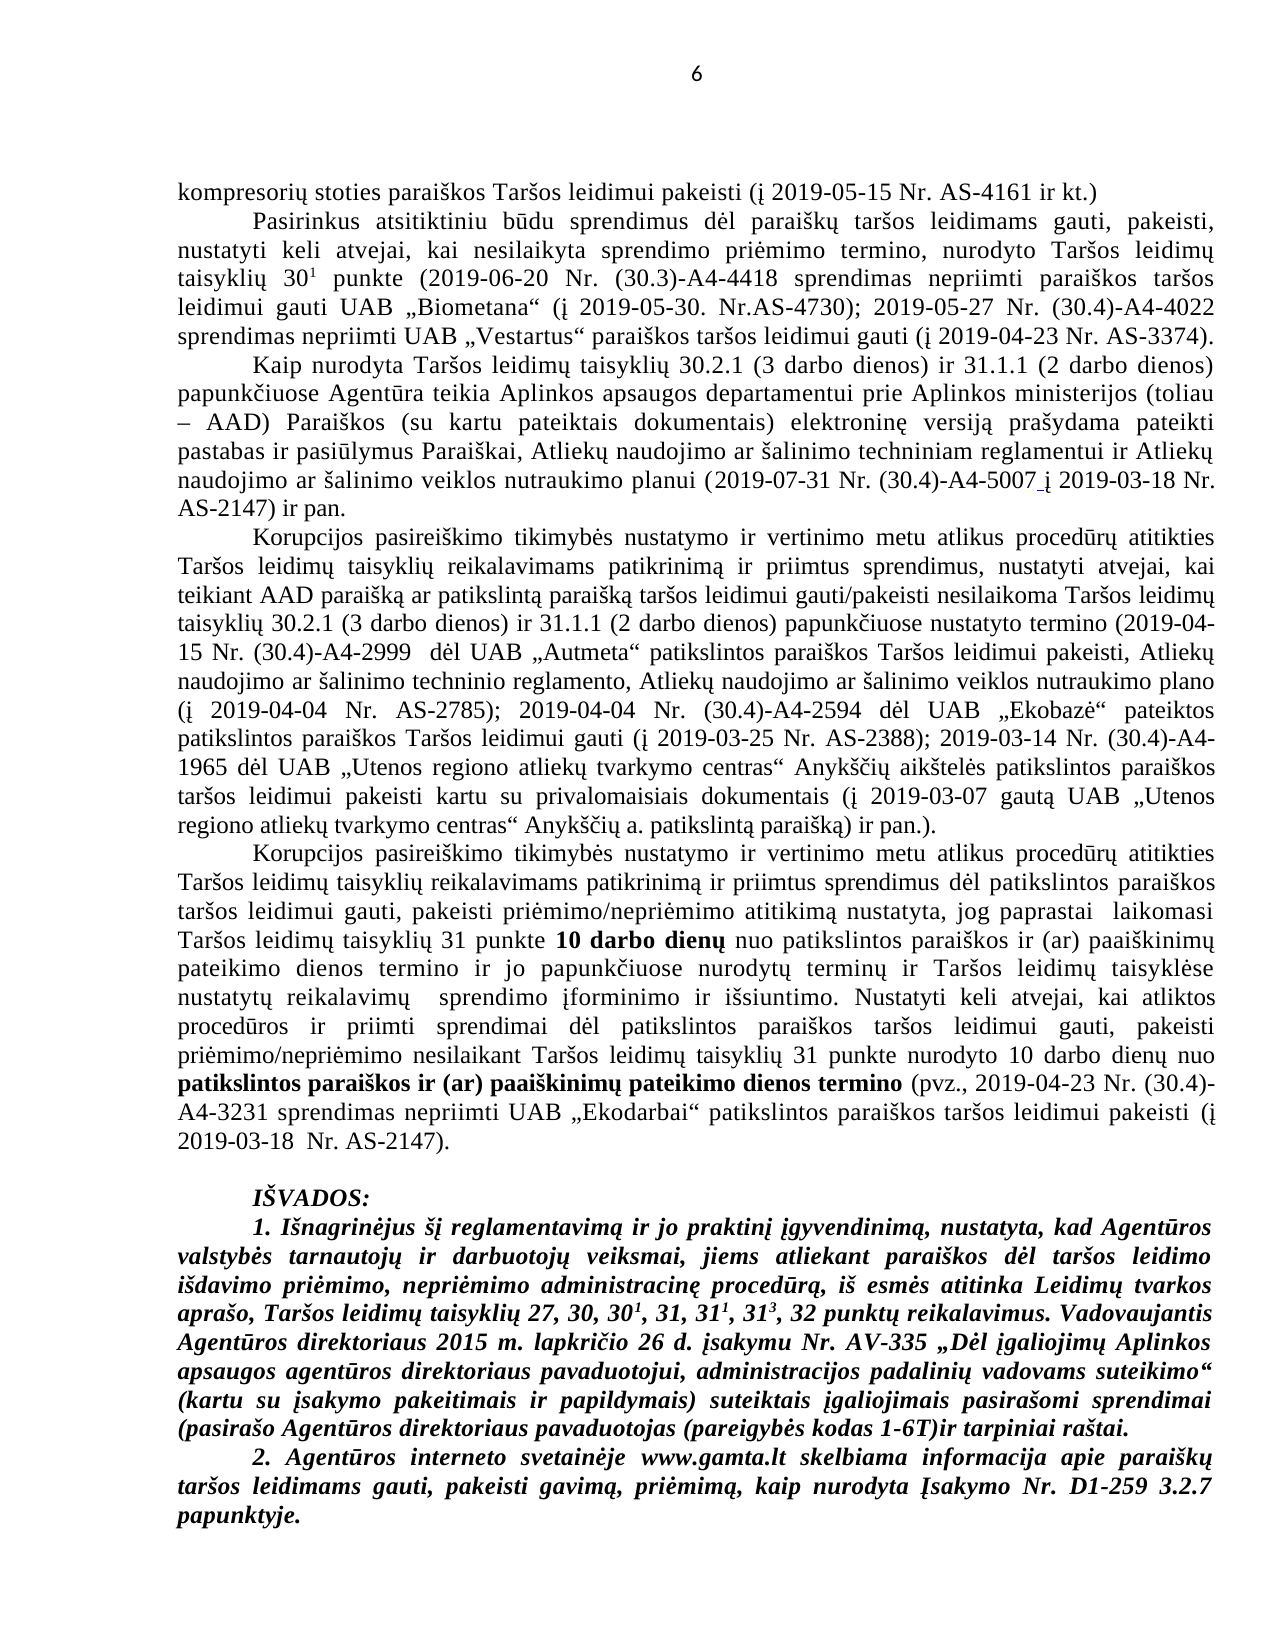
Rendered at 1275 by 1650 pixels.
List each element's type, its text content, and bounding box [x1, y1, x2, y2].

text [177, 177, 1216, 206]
text 1. Išnagrinėjus šį reglamentavimą ir jo praktinį įgyvendinimą, nustatyta, kad Agentūros valstybės tarnautojų ir darbuotojų veiksmai, jiems atliekant paraiškos dėl taršos leidimo išdavimo priėmimo, nepriėmimo administracinę procedūrą, iš esmės atitinka Leidimų tvarkos aprašo, Taršos leidimų taisyklių 27, 30, 301, 31, 311, 313, 32 punktų reikalavimus. Vadovaujantis Agentūros direktoriaus 2015 m. lapkričio 26 d. įsakymu Nr. AV-335 „Dėl įgaliojimų Aplinkos apsaugos agentūros direktoriaus pavaduotojui, administracijos padalinių vadovams suteikimo“ (kartu su įsakymo pakeitimais ir papildymais) suteiktais įgaliojimais pasirašomi sprendimai (pasirašo Agentūros direktoriaus pavaduotojas (pareigybės kodas 1-6T)ir tarpiniai raštai. [177, 1212, 1216, 1442]
text Kaip nurodyta Taršos leidimų taisyklių 30.2.1 (3 darbo dienos) ir 31.1.1 (2 darbo dienos) papunkčiuose Agentūra teikia Aplinkos apsaugos departamentui prie Aplinkos ministerijos (toliau – AAD) Paraiškos (su kartu pateiktais dokumentais) elektroninę versiją prašydama pateikti pastabas ir pasiūlymus Paraiškai, Atliekų naudojimo ar šalinimo techniniam reglamentui ir Atliekų naudojimo ar šalinimo veiklos nutraukimo planui (2019-07-31 Nr. (30.4)-A4-5007 į 2019-03-18 Nr. AS-2147) ir pan. [177, 350, 1216, 522]
text 2. Agentūros interneto svetainėje www.gamta.lt skelbiama informacija apie paraiškų taršos leidimams gauti, pakeisti gavimą, priėmimą, kaip nurodyta Įsakymo Nr. D1-259 3.2.7 papunktyje. [177, 1442, 1216, 1528]
text Korupcijos pasireiškimo tikimybės nustatymo ir vertinimo metu atlikus procedūrų atitikties Taršos leidimų taisyklių reikalavimams patikrinimą ir priimtus sprendimus, nustatyti atvejai, kai teikiant AAD paraišką ar patikslintą paraišką taršos leidimui gauti/pakeisti nesilaikoma Taršos leidimų taisyklių 30.2.1 (3 darbo dienos) ir 31.1.1 (2 darbo dienos) papunkčiuose nustatyto termino (2019-04-15 Nr. (30.4)-A4-2999 dėl UAB „Autmeta“ patikslintos paraiškos Taršos leidimui pakeisti, Atliekų naudojimo ar šalinimo techninio reglamento, Atliekų naudojimo ar šalinimo veiklos nutraukimo plano (į 2019-04-04 Nr. AS-2785); 2019-04-04 Nr. (30.4)-A4-2594 dėl UAB „Ekobazė“ pateiktos patikslintos paraiškos Taršos leidimui gauti (į 2019-03-25 Nr. AS-2388); 2019-03-14 Nr. (30.4)-A4-1965 dėl UAB „Utenos regiono atliekų tvarkymo centras“ Anykščių aikštelės patikslintos paraiškos taršos leidimui pakeisti kartu su privalomaisiais dokumentais (į 2019-03-07 gautą UAB „Utenos regiono atliekų tvarkymo centras“ Anykščių a. patikslintą paraišką) ir pan.). [177, 522, 1216, 838]
text Korupcijos pasireiškimo tikimybės nustatymo ir vertinimo metu atlikus procedūrų atitikties Taršos leidimų taisyklių reikalavimams patikrinimą ir priimtus sprendimus dėl patikslintos paraiškos taršos leidimui gauti, pakeisti priėmimo/nepriėmimo atitikimą nustatyta, jog paprastai laikomasi Taršos leidimų taisyklių 31 punkte 10 darbo dienų nuo patikslintos paraiškos ir (ar) paaiškinimų pateikimo dienos termino ir jo papunkčiuose nurodytų terminų ir Taršos leidimų taisyklėse nustatytų reikalavimų sprendimo įforminimo ir išsiuntimo. Nustatyti keli atvejai, kai atliktos procedūros ir priimti sprendimai dėl patikslintos paraiškos taršos leidimui gauti, pakeisti priėmimo/nepriėmimo nesilaikant Taršos leidimų taisyklių 31 punkte nurodyto 10 darbo dienų nuo patikslintos paraiškos ir (ar) paaiškinimų pateikimo dienos termino (pvz., 2019-04-23 Nr. (30.4)-A4-3231 sprendimas nepriimti UAB „Ekodarbai“ patikslintos paraiškos taršos leidimui pakeisti (į 2019-03-18 Nr. AS-2147). [177, 838, 1216, 1155]
text Pasirinkus atsitiktiniu būdu sprendimus dėl paraiškų taršos leidimams gauti, pakeisti, nustatyti keli atvejai, kai nesilaikyta sprendimo priėmimo termino, nurodyto Taršos leidimų taisyklių 301 punkte (2019-06-20 Nr. (30.3)-A4-4418 sprendimas nepriimti paraiškos taršos leidimui gauti UAB „Biometana“ (į 2019-05-30. Nr.AS-4730); 2019-05-27 Nr. (30.4)-A4-4022 sprendimas nepriimti UAB „Vestartus“ paraiškos taršos leidimui gauti (į 2019-04-23 Nr. AS-3374). [177, 206, 1216, 350]
text IŠVADOS: [177, 1183, 1216, 1212]
